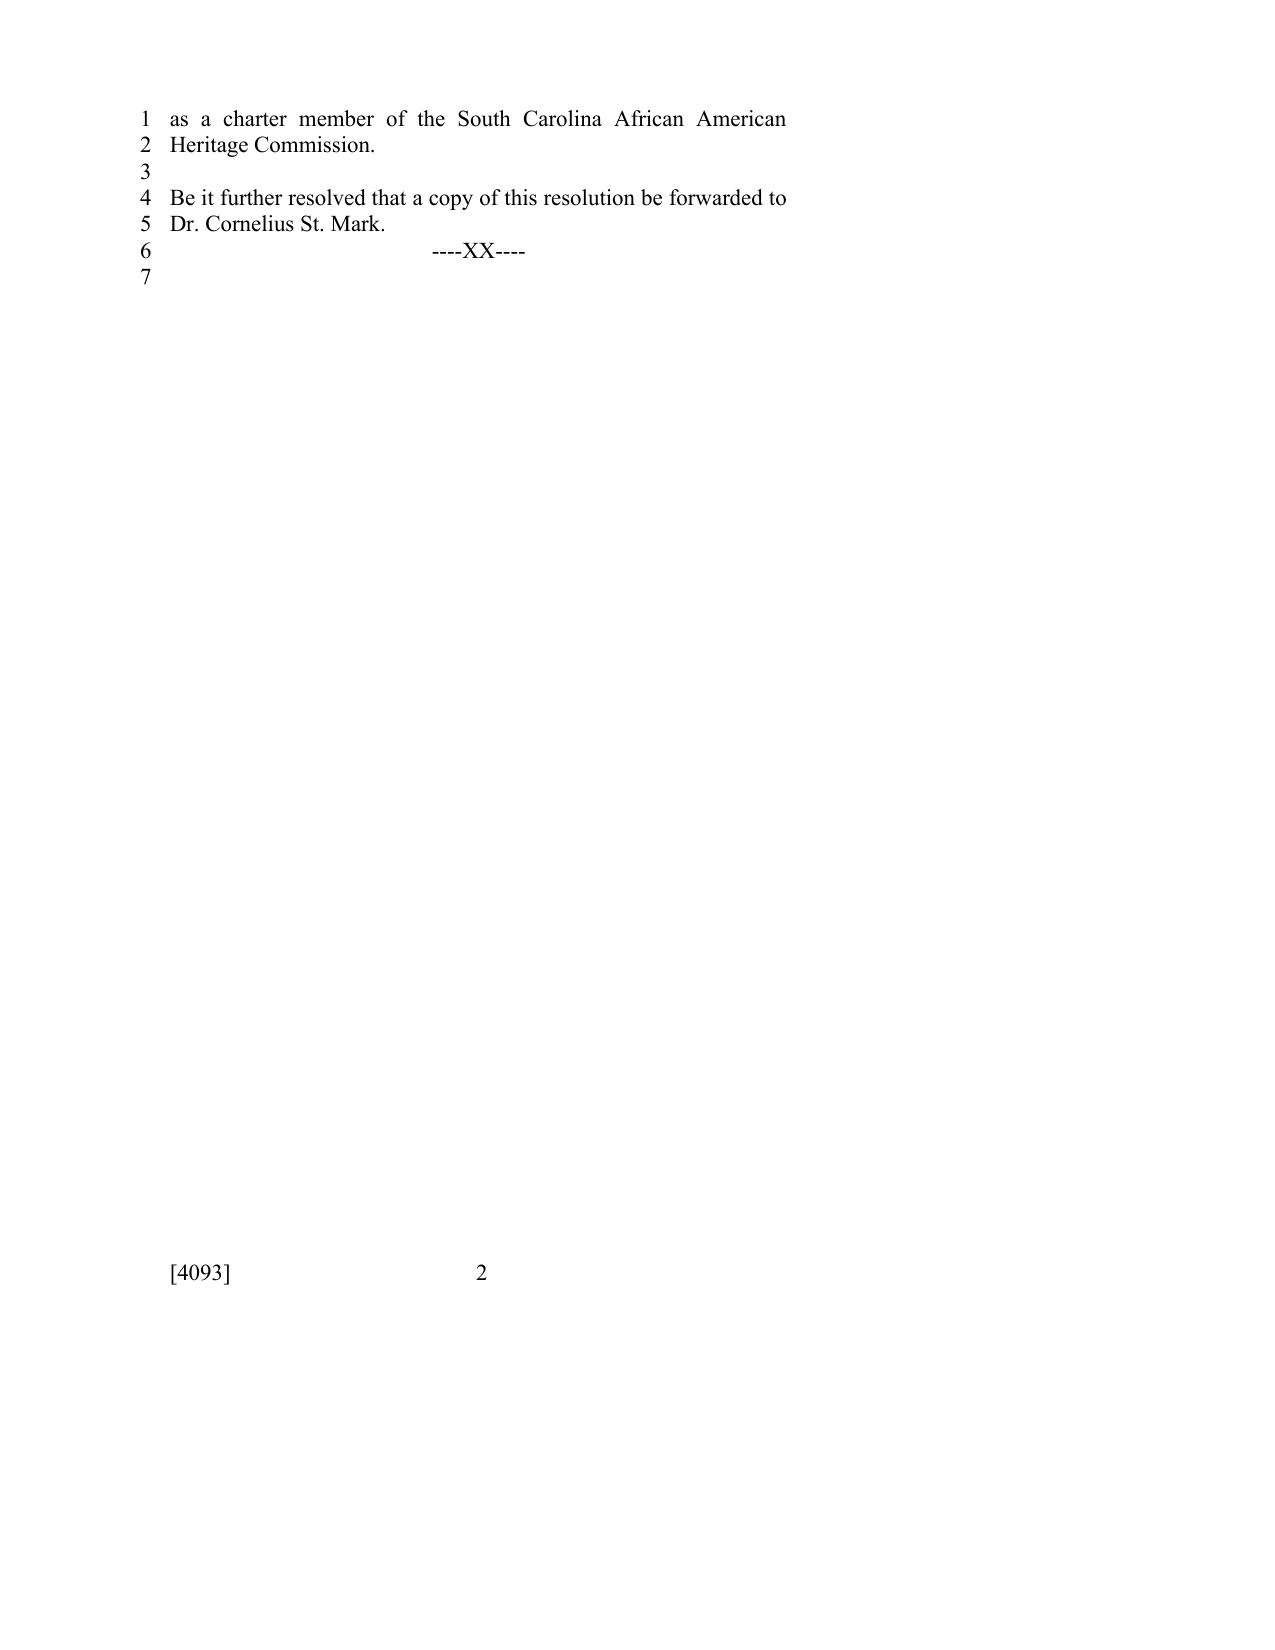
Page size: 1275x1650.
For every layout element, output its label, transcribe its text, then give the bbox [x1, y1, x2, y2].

text ----XX---- [169, 237, 787, 263]
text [169, 105, 787, 158]
text Be it further resolved that a copy of this resolution be forwarded to Dr. Cornelius St. Mark. [169, 184, 787, 237]
